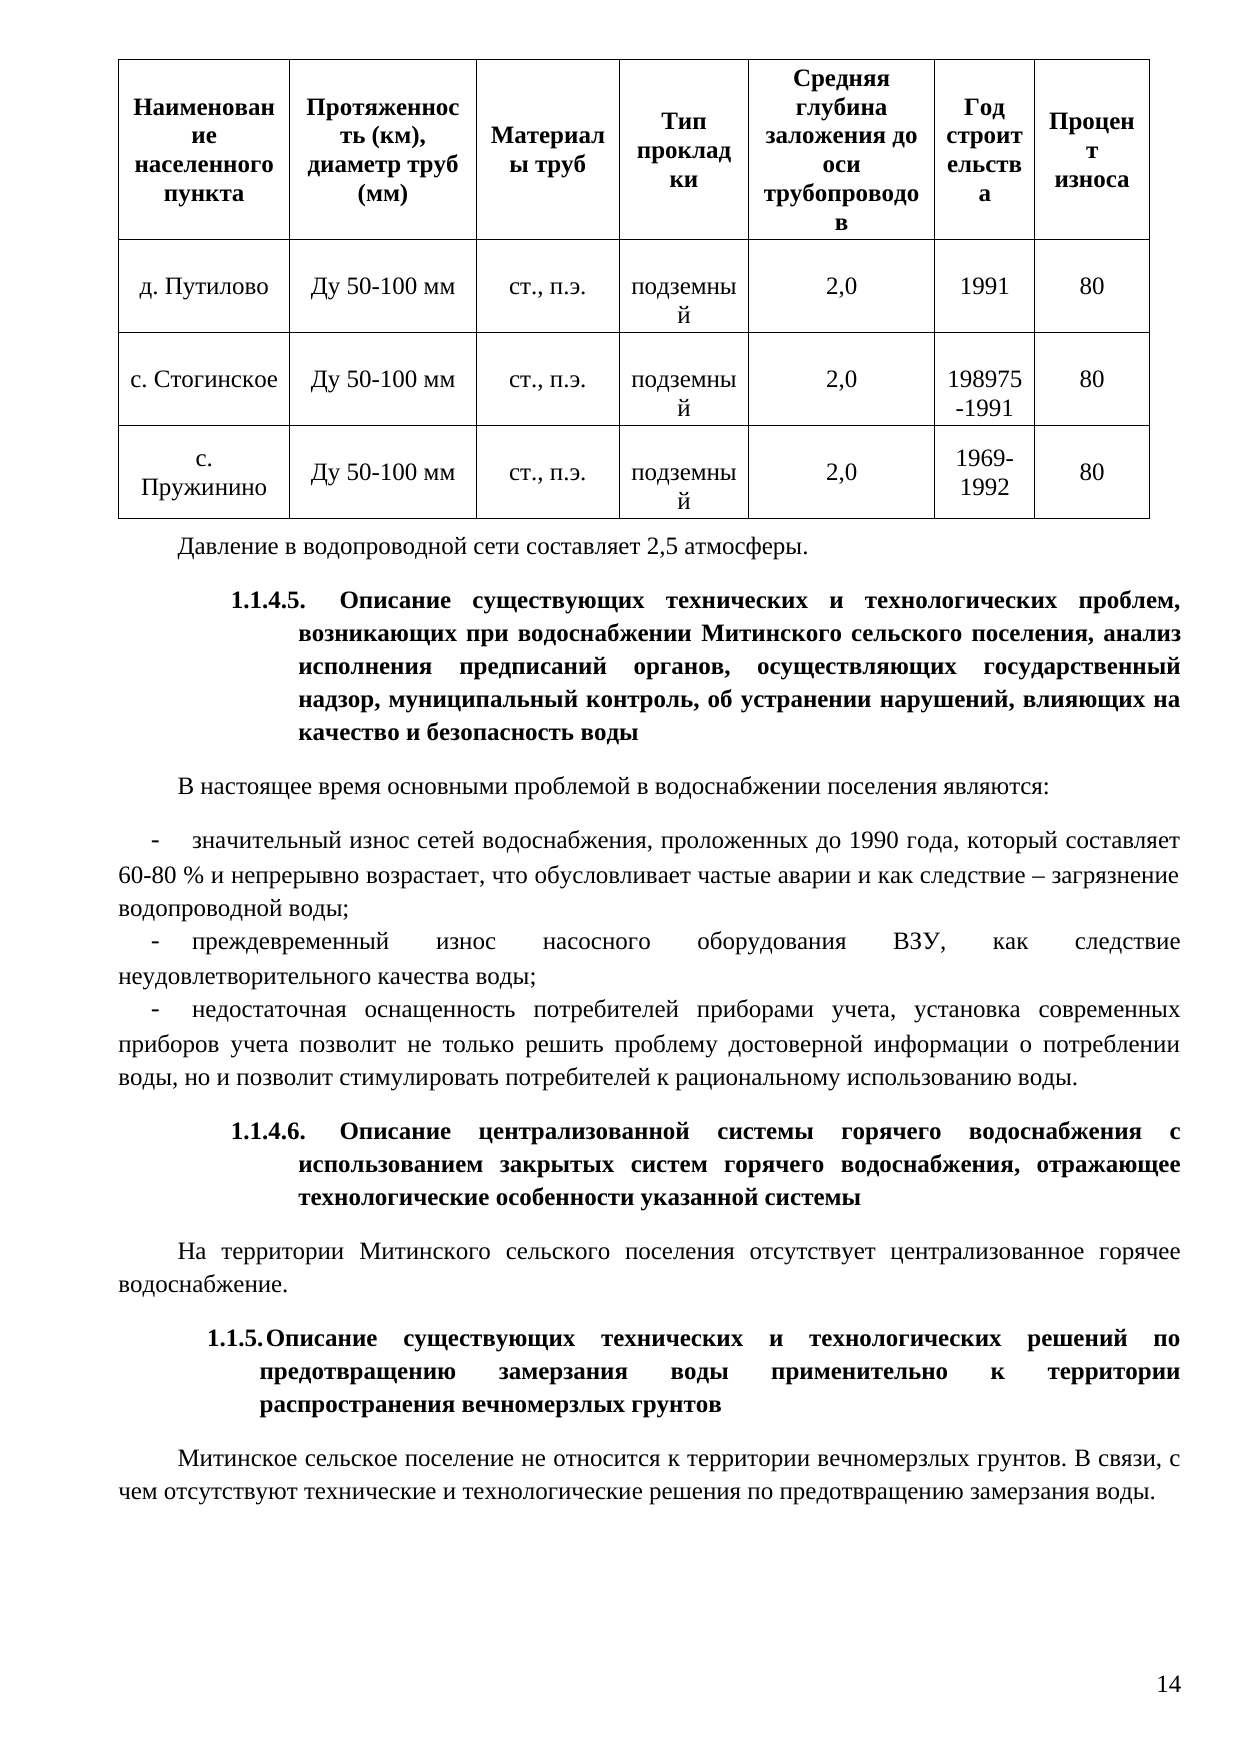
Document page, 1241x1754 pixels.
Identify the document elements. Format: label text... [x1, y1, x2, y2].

table_header Тип прокладки [620, 60, 748, 238]
table_cell 1991 [935, 240, 1034, 332]
table_cell ст., п.э. [477, 240, 619, 332]
table_cell подземный [620, 240, 748, 332]
table_cell 1969-1992 [935, 426, 1034, 518]
table_cell 2,0 [749, 240, 934, 332]
table_header Год строительства [935, 60, 1034, 238]
table_cell подземный [620, 426, 748, 518]
table_header Протяженность (км), диаметр труб (мм) [290, 60, 476, 238]
table_cell с. Пружинино [119, 426, 289, 518]
table_cell д. Путилово [119, 240, 289, 332]
table_cell 198975-1991 [935, 333, 1034, 425]
table_header Средняя глубина заложения до оси трубопроводов [749, 60, 934, 238]
list преждевременный износ насосного оборудования ВЗУ, как следствие неудовлетворительного качества воды; [118, 926, 1181, 990]
text Митинское сельское поселение не относится к территории вечномерзлых грунтов. В связи, с чем отсутствуют технические и технологические решения по предотвращению замерзания воды. [118, 1443, 1181, 1505]
table_cell Ду 50-100 мм [290, 426, 476, 518]
table_cell ст., п.э. [477, 426, 619, 518]
table_cell Ду 50-100 мм [290, 240, 476, 332]
subtitle Описание существующих технических и технологических решений по предотвращению замерзания воды применительно к территории распространения вечномерзлых грунтов [207, 1323, 1181, 1418]
text Давление в водопроводной сети составляет 2,5 атмосферы. [118, 531, 1181, 560]
subtitle Описание существующих технических и технологических проблем, возникающих при водоснабжении Митинского сельского поселения, анализ исполнения предписаний органов, осуществляющих государственный надзор, муниципальный контроль, об устранении нарушений, влияющих на качество и безопасность воды [231, 585, 1181, 746]
table_cell подземный [620, 333, 748, 425]
table_cell ст., п.э. [477, 333, 619, 425]
table_header Наименование населенного пункта [119, 60, 289, 238]
list значительный износ сетей водоснабжения, проложенных до 1990 года, который составляет 60-80 % и непрерывно возрастает, что обусловливает частые аварии и как следствие – загрязнение водопроводной воды; [118, 825, 1181, 922]
table_cell 80 [1035, 426, 1149, 518]
text На территории Митинского сельского поселения отсутствует централизованное горячее водоснабжение. [118, 1236, 1181, 1298]
text В настоящее время основными проблемой в водоснабжении поселения являются: [118, 771, 1181, 800]
table_header Материалы труб [477, 60, 619, 238]
list недостаточная оснащенность потребителей приборами учета, установка современных приборов учета позволит не только решить проблему достоверной информации о потреблении воды, но и позволит стимулировать потребителей к рациональному использованию воды. [118, 994, 1181, 1091]
table_cell 2,0 [749, 333, 934, 425]
subtitle Описание централизованной системы горячего водоснабжения с использованием закрытых систем горячего водоснабжения, отражающее технологические особенности указанной системы [231, 1116, 1181, 1211]
table_cell 80 [1035, 240, 1149, 332]
table_cell 80 [1035, 333, 1149, 425]
table_cell 2,0 [749, 426, 934, 518]
table_cell Ду 50-100 мм [290, 333, 476, 425]
table_cell с. Стогинское [119, 333, 289, 425]
table_header Процент износа [1035, 60, 1149, 238]
